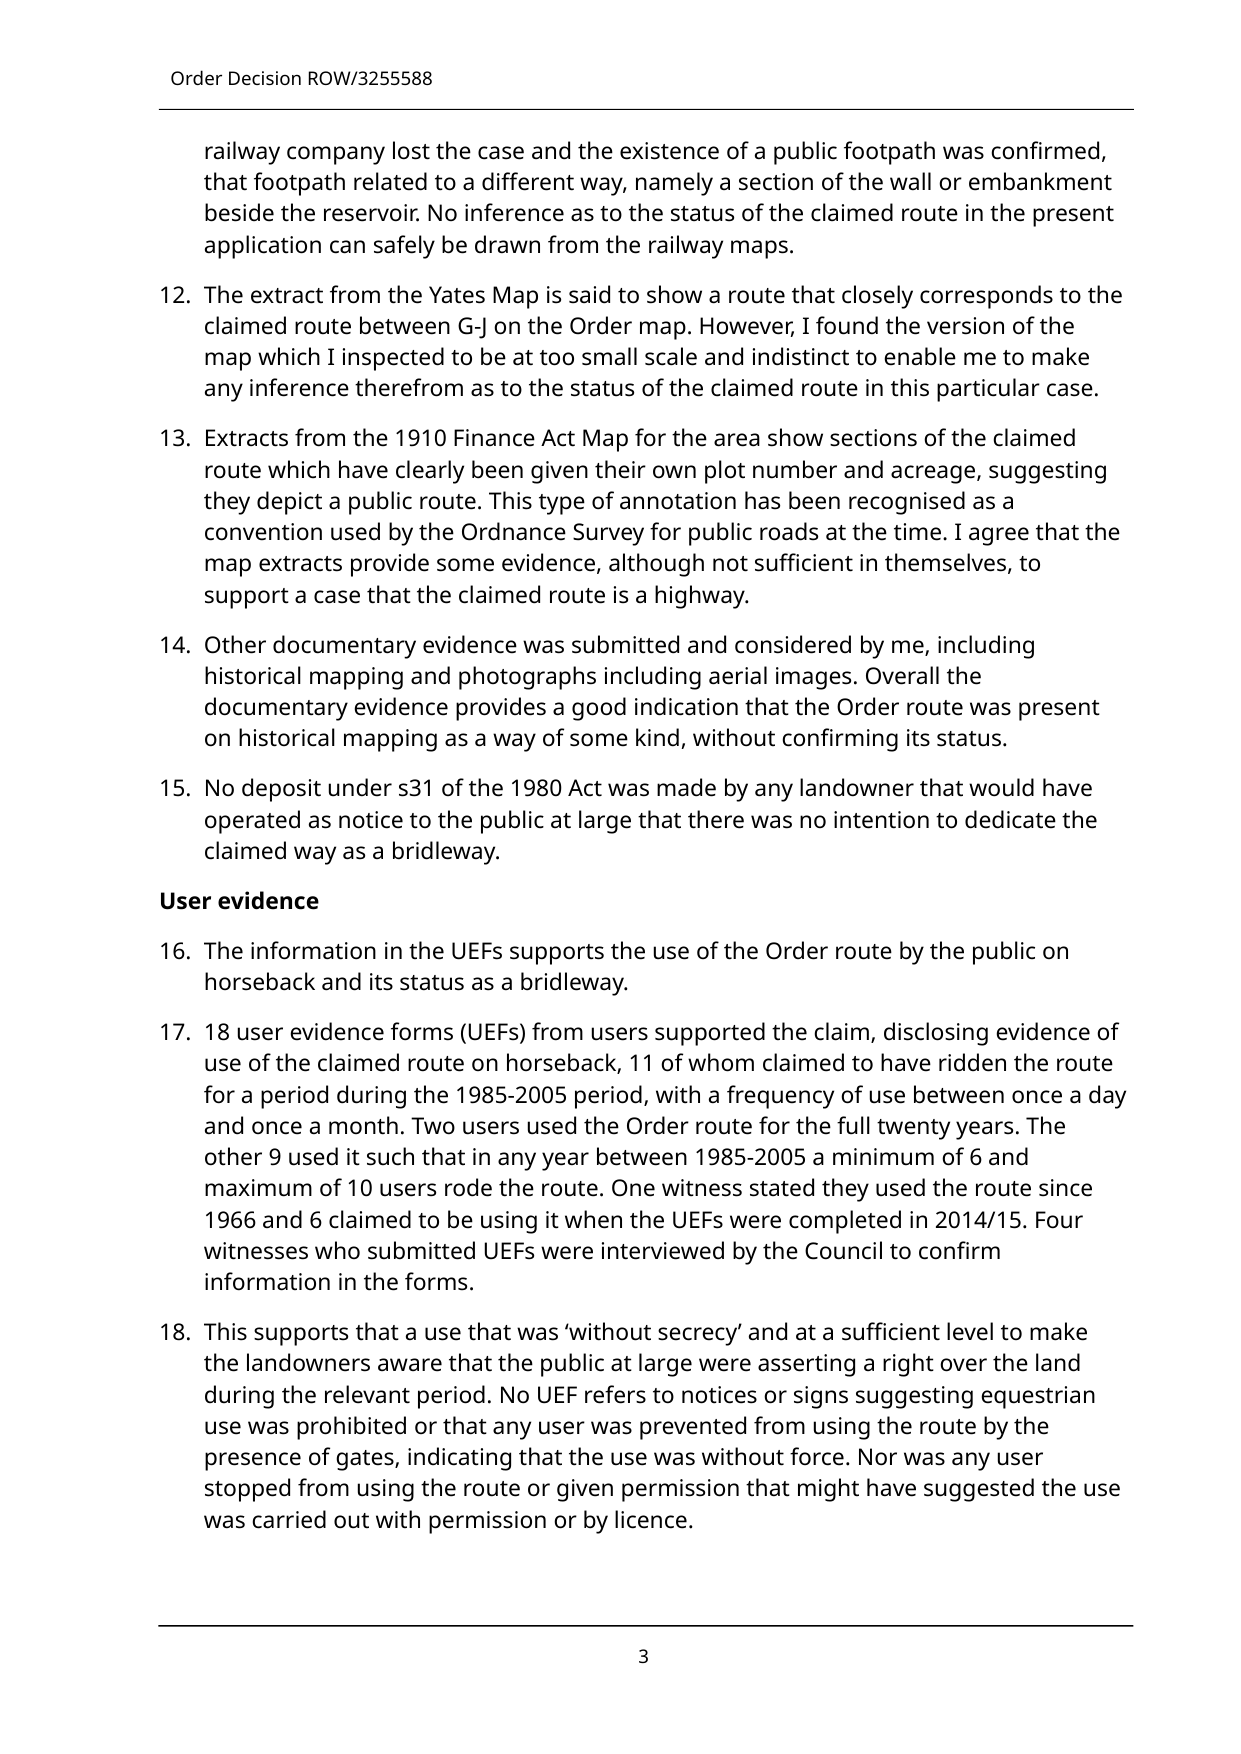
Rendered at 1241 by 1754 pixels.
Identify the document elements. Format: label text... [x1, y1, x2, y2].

text No deposit under s31 of the 1980 Act was made by any landowner that would have operated as notice to the public at large that there was no intention to dedicate the claimed way as a bridleway. [159, 772, 1128, 866]
text Extracts from the 1910 Finance Act Map for the area show sections of the claimed route which have clearly been given their own plot number and acreage, suggesting they depict a public route. This type of annotation has been recognised as a convention used by the Ordnance Survey for public roads at the time. I agree that the map extracts provide some evidence, although not sufficient in themselves, to support a case that the claimed route is a highway. [159, 422, 1128, 610]
text Other documentary evidence was submitted and considered by me, including historical mapping and photographs including aerial images. Overall the documentary evidence provides a good indication that the Order route was present on historical mapping as a way of some kind, without confirming its status. [159, 628, 1128, 753]
text The information in the UEFs supports the use of the Order route by the public on horseback and its status as a bridleway. [159, 935, 1128, 997]
text 18 user evidence forms (UEFs) from users supported the claim, disclosing evidence of use of the claimed route on horseback, 11 of whom claimed to have ridden the route for a period during the 1985-2005 period, with a frequency of use between once a day and once a month. Two users used the Order route for the full twenty years. The other 9 used it such that in any year between 1985-2005 a minimum of 6 and maximum of 10 users rode the route. One witness stated they used the route since 1966 and 6 claimed to be using it when the UEFs were completed in 2014/15. Four witnesses who submitted UEFs were interviewed by the Council to confirm information in the forms. [159, 1016, 1128, 1297]
list User evidence [159, 885, 1128, 916]
text This supports that a use that was ‘without secrecy’ and at a sufficient level to make the landowners aware that the public at large were asserting a right over the land during the relevant period. No UEF refers to notices or signs suggesting equestrian use was prohibited or that any user was prevented from using the route by the presence of gates, indicating that the use was without force. Nor was any user stopped from using the route or given permission that might have suggested the use was carried out with permission or by licence. [159, 1316, 1128, 1535]
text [159, 135, 1128, 260]
text The extract from the Yates Map is said to show a route that closely corresponds to the claimed route between G-J on the Order map. However, I found the version of the map which I inspected to be at too small scale and indistinct to enable me to make any inference therefrom as to the status of the claimed route in this particular case. [159, 278, 1128, 403]
